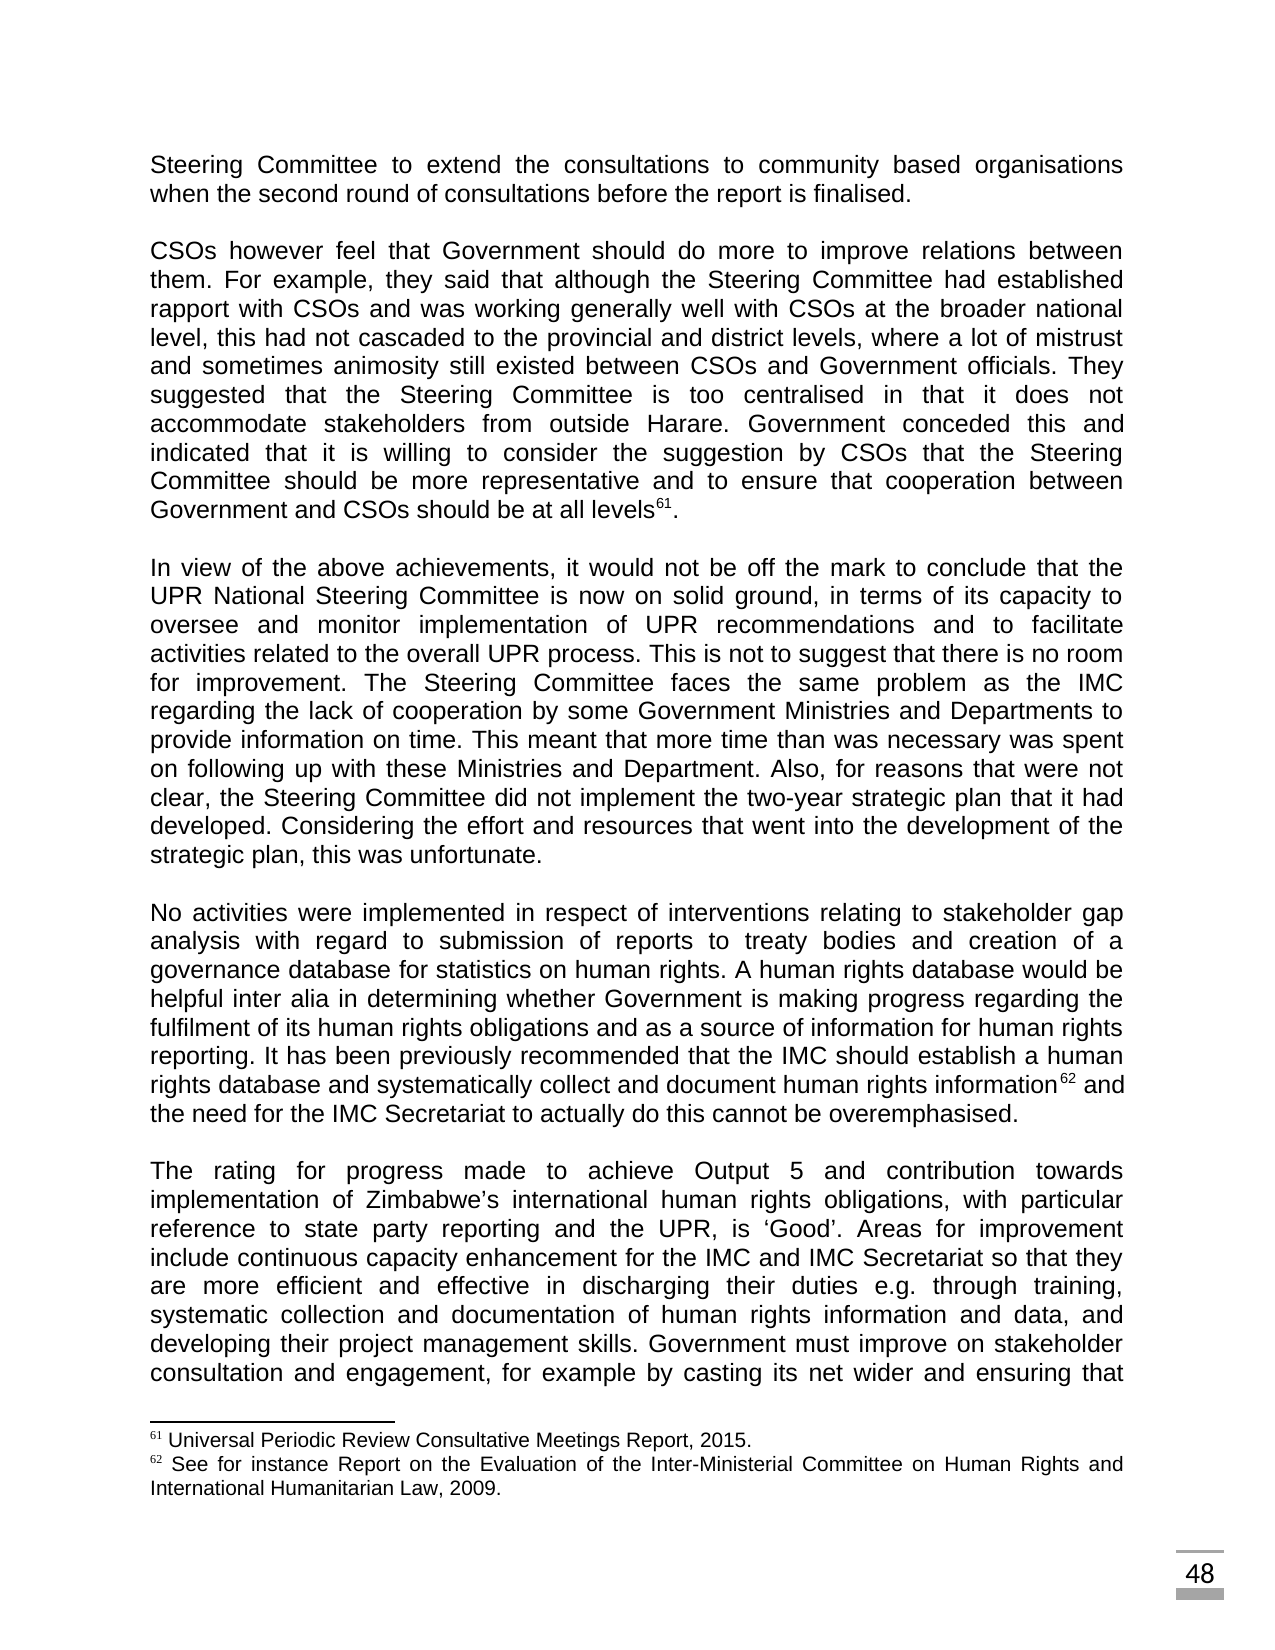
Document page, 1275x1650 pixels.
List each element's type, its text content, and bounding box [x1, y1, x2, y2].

text In view of the above achievements, it would not be off the mark to conclude that the UPR National Steering Committee is now on solid ground, in terms of its capacity to oversee and monitor implementation of UPR recommendations and to facilitate activities related to the overall UPR process. This is not to suggest that there is no room for improvement. The Steering Committee faces the same problem as the IMC regarding the lack of cooperation by some Government Ministries and Departments to provide information on time. This meant that more time than was necessary was spent on following up with these Ministries and Department. Also, for reasons that were not clear, the Steering Committee did not implement the two-year strategic plan that it had developed. Considering the effort and resources that went into the development of the strategic plan, this was unfortunate. [150, 552, 1125, 869]
text No activities were implemented in respect of interventions relating to stakeholder gap analysis with regard to submission of reports to treaty bodies and creation of a governance database for statistics on human rights. A human rights database would be helpful inter alia in determining whether Government is making progress regarding the fulfilment of its human rights obligations and as a source of information for human rights reporting. It has been previously recommended that the IMC should establish a human rights database and systematically collect and document human rights information and the need for the IMC Secretariat to actually do this cannot be overemphasised. [150, 897, 1125, 1127]
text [150, 1156, 1125, 1386]
text CSOs however feel that Government should do more to improve relations between them. For example, they said that although the Steering Committee had established rapport with CSOs and was working generally well with CSOs at the broader national level, this had not cascaded to the provincial and district levels, where a lot of mistrust and sometimes animosity still existed between CSOs and Government officials. They suggested that the Steering Committee is too centralised in that it does not accommodate stakeholders from outside Harare. Government conceded this and indicated that it is willing to consider the suggestion by CSOs that the Steering Committee should be more representative and to ensure that cooperation between Government and CSOs should be at all levels. [150, 236, 1125, 524]
